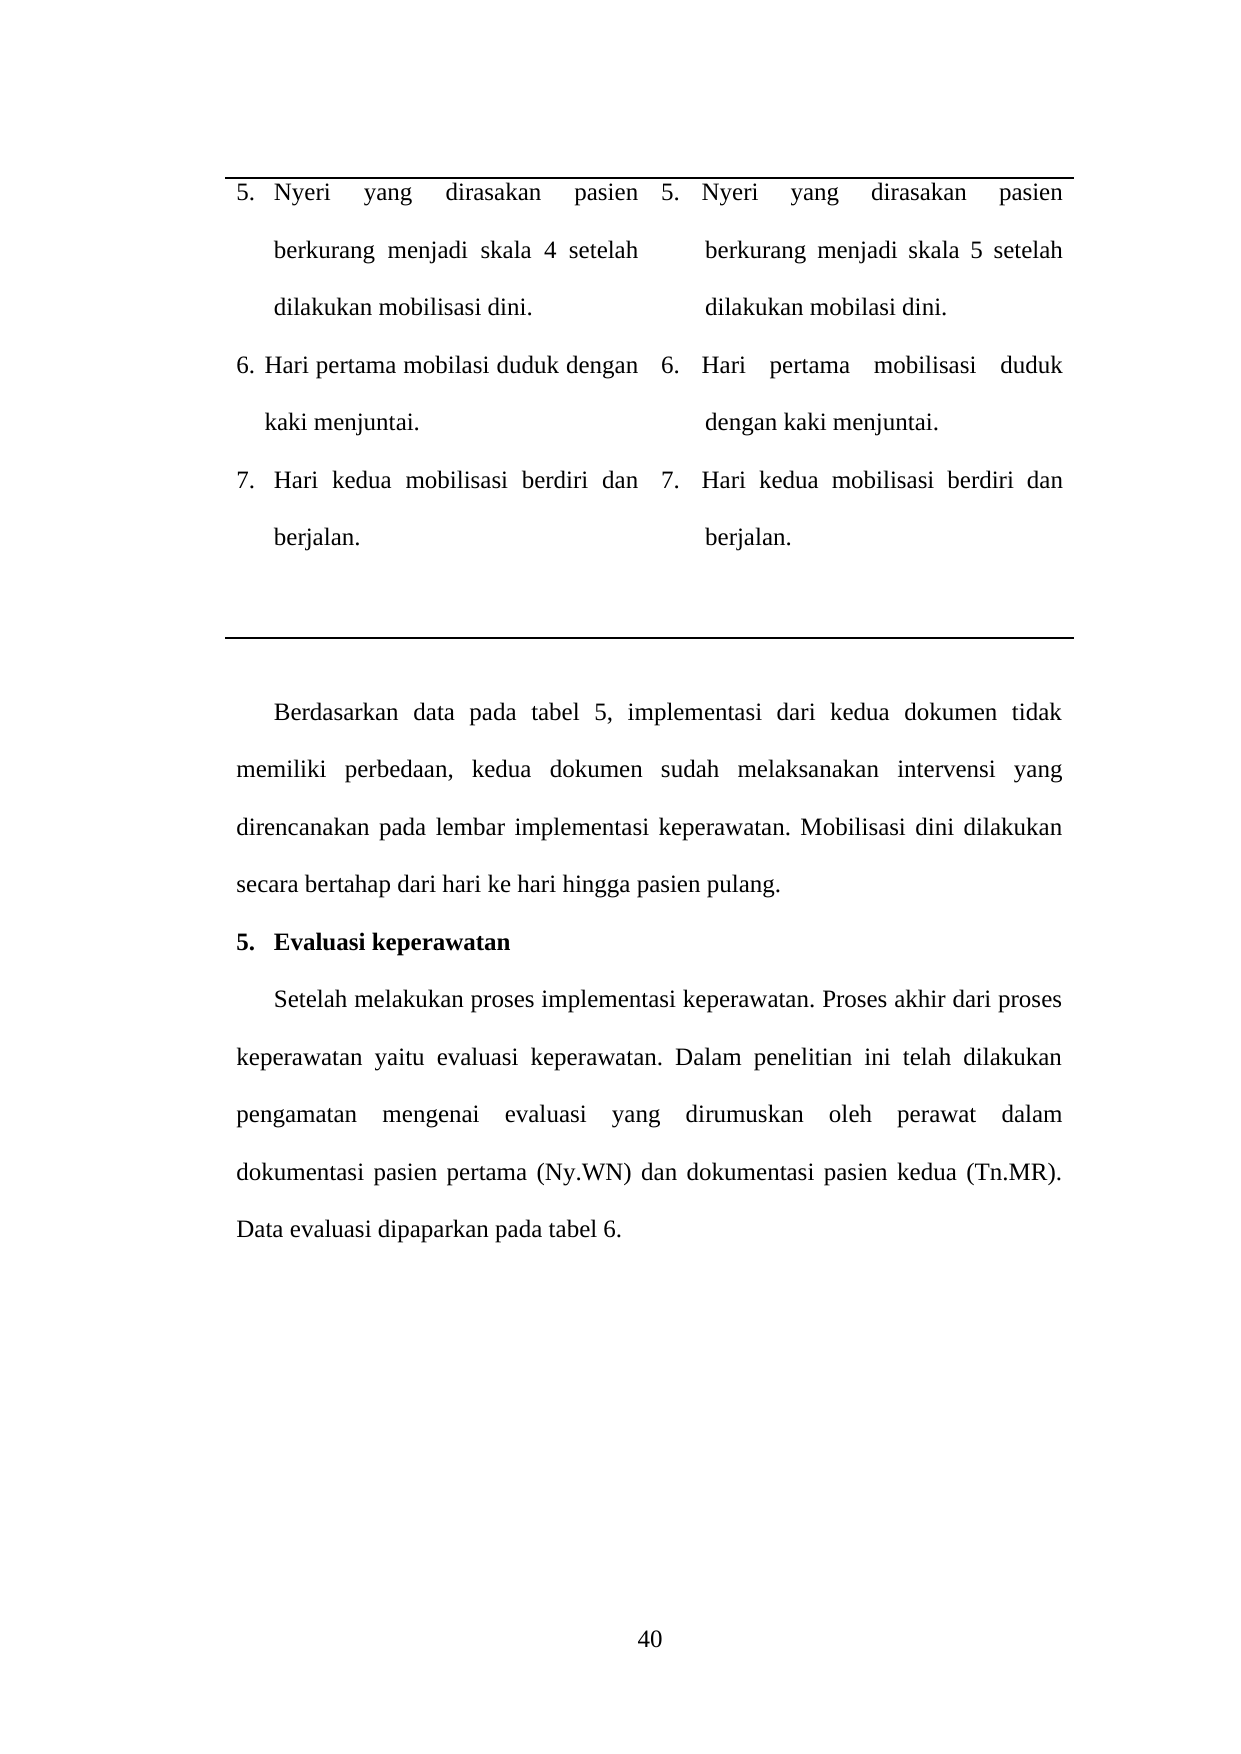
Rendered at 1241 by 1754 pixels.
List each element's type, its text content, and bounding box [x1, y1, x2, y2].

list Evaluasi keperawatan [236, 927, 1063, 955]
list Setelah melakukan proses implementasi keperawatan. Proses akhir dari proses keperawatan yaitu evaluasi keperawatan. Dalam penelitian ini telah dilakukan pengamatan mengenai evaluasi yang dirumuskan oleh perawat dalam dokumentasi pasien pertama (Ny.WN) dan dokumentasi pasien kedua (Tn.MR). Data evaluasi dipaparkan pada tabel 6. [236, 984, 1063, 1243]
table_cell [650, 179, 1074, 637]
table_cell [225, 179, 649, 637]
list Berdasarkan data pada tabel 5, implementasi dari kedua dokumen tidak memiliki perbedaan, kedua dokumen sudah melaksanakan intervensi yang direncanakan pada lembar implementasi keperawatan. Mobilisasi dini dilakukan secara bertahap dari hari ke hari hingga pasien pulang. [236, 697, 1063, 898]
